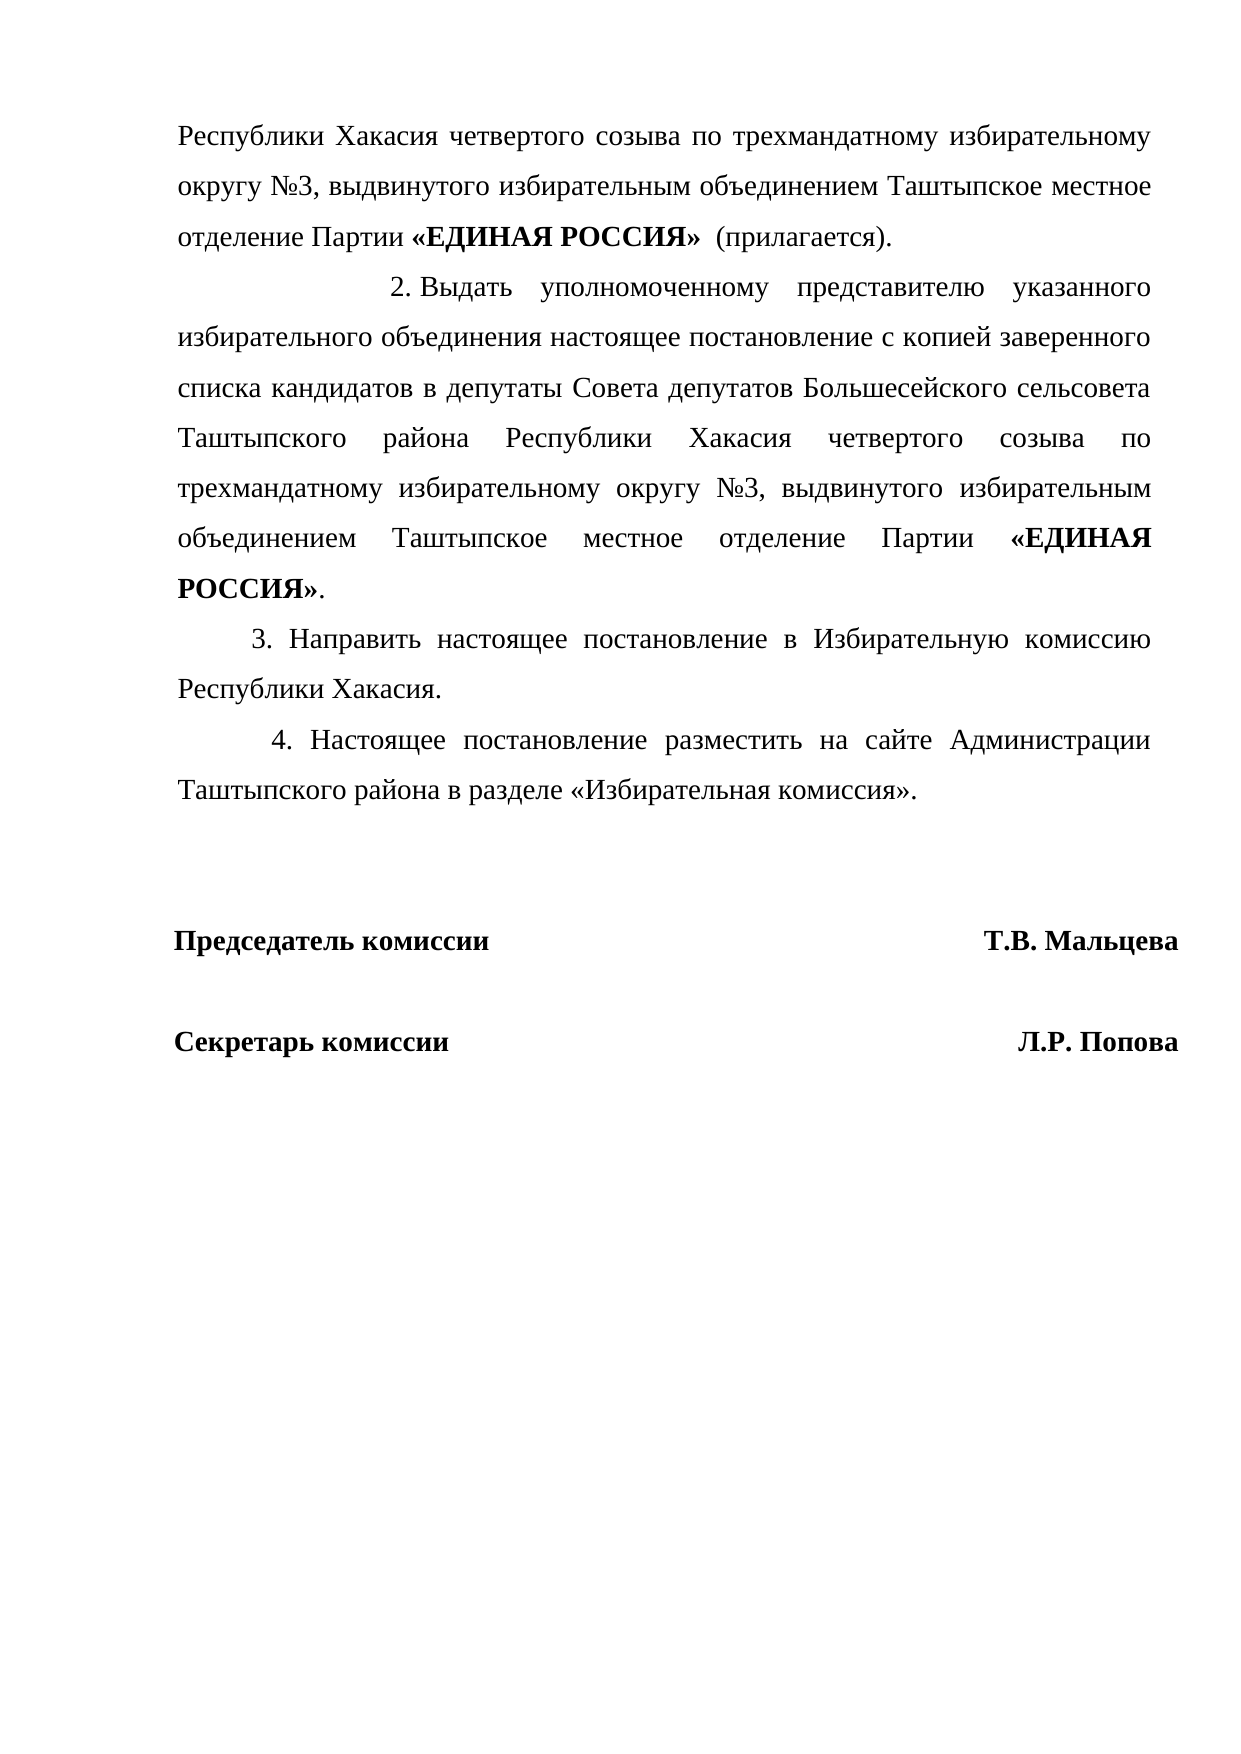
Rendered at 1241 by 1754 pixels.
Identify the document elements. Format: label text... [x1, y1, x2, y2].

table_cell Секретарь комиссии [163, 957, 679, 1057]
table_cell Л.Р. Попова [679, 957, 1190, 1057]
table_header Председатель комиссии [163, 923, 679, 957]
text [177, 118, 1152, 252]
text 4. Настоящее постановление разместить на сайте Администрации Таштыпского района в разделе «Избирательная комиссия». [177, 722, 1152, 806]
text 2. Выдать уполномоченному представителю указанного избирательного объединения настоящее постановление с копией заверенного списка кандидатов в депутаты Совета депутатов Большесейского сельсовета Таштыпского района Республики Хакасия четвертого созыва по трехмандатному избирательному округу №3, выдвинутого избирательным объединением Таштыпское местное отделение Партии «ЕДИНАЯ РОССИЯ». [177, 269, 1152, 604]
text 3. Направить настоящее постановление в Избирательную комиссию Республики Хакасия. [177, 621, 1152, 705]
table_header Т.В. Мальцева [679, 923, 1190, 957]
